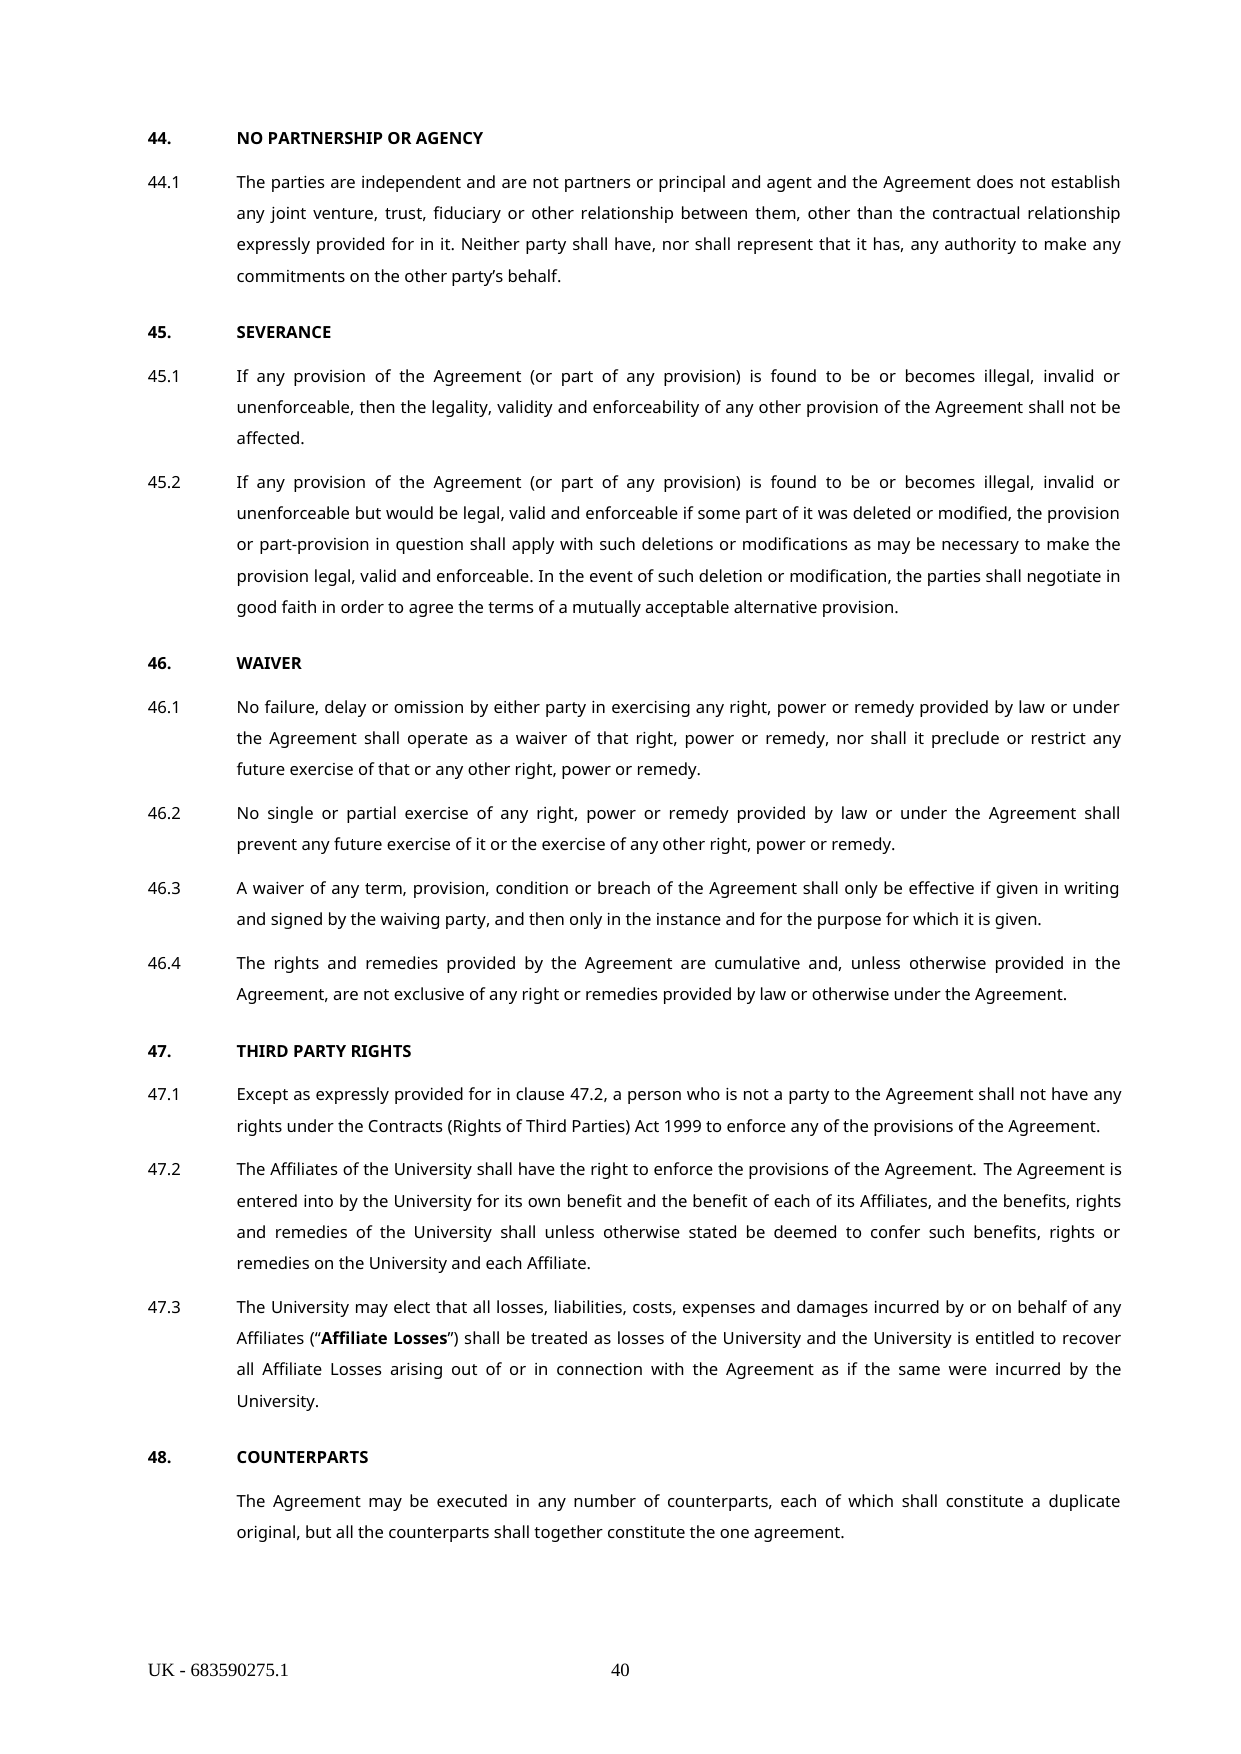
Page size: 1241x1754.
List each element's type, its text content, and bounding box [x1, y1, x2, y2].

subtitle The parties are independent and are not partners or principal and agent and the Agreement does not establish any joint venture, trust, fiduciary or other relationship between them, other than the contractual relationship expressly provided for in it. Neither party shall have, nor shall represent that it has, any authority to make any commitments on the other party’s behalf. [148, 162, 1122, 287]
subtitle Waiver [148, 643, 1122, 674]
subtitle No partnership or agency [148, 118, 1122, 149]
subtitle The Affiliates of the University shall have the right to enforce the provisions of the Agreement. The Agreement is entered into by the University for its own benefit and the benefit of each of its Affiliates, and the benefits, rights and remedies of the University shall unless otherwise stated be deemed to confer such benefits, rights or remedies on the University and each Affiliate. [148, 1149, 1122, 1274]
subtitle If any provision of the Agreement (or part of any provision) is found to be or becomes illegal, invalid or unenforceable but would be legal, valid and enforceable if some part of it was deleted or modified, the provision or part-provision in question shall apply with such deletions or modifications as may be necessary to make the provision legal, valid and enforceable. In the event of such deletion or modification, the parties shall negotiate in good faith in order to agree the terms of a mutually acceptable alternative provision. [148, 462, 1122, 618]
subtitle Severance [148, 312, 1122, 343]
subtitle Third party rights [148, 1031, 1122, 1062]
subtitle A waiver of any term, provision, condition or breach of the Agreement shall only be effective if given in writing and signed by the waiving party, and then only in the instance and for the purpose for which it is given. [148, 868, 1122, 931]
subtitle The University may elect that all losses, liabilities, costs, expenses and damages incurred by or on behalf of any Affiliates (“Affiliate Losses”) shall be treated as losses of the University and the University is entitled to recover all Affiliate Losses arising out of or in connection with the Agreement as if the same were incurred by the University. [148, 1287, 1122, 1412]
subtitle No single or partial exercise of any right, power or remedy provided by law or under the Agreement shall prevent any future exercise of it or the exercise of any other right, power or remedy. [148, 793, 1122, 856]
subtitle Counterparts [148, 1437, 1122, 1468]
subtitle The Agreement may be executed in any number of counterparts, each of which shall constitute a duplicate original, but all the counterparts shall together constitute the one agreement. [236, 1481, 1122, 1543]
subtitle No failure, delay or omission by either party in exercising any right, power or remedy provided by law or under the Agreement shall operate as a waiver of that right, power or remedy, nor shall it preclude or restrict any future exercise of that or any other right, power or remedy. [148, 687, 1122, 781]
subtitle The rights and remedies provided by the Agreement are cumulative and, unless otherwise provided in the Agreement, are not exclusive of any right or remedies provided by law or otherwise under the Agreement. [148, 943, 1122, 1006]
subtitle If any provision of the Agreement (or part of any provision) is found to be or becomes illegal, invalid or unenforceable, then the legality, validity and enforceability of any other provision of the Agreement shall not be affected. [148, 356, 1122, 449]
subtitle Except as expressly provided for in clause 47.2, a person who is not a party to the Agreement shall not have any rights under the Contracts (Rights of Third Parties) Act 1999 to enforce any of the provisions of the Agreement. [148, 1074, 1122, 1137]
